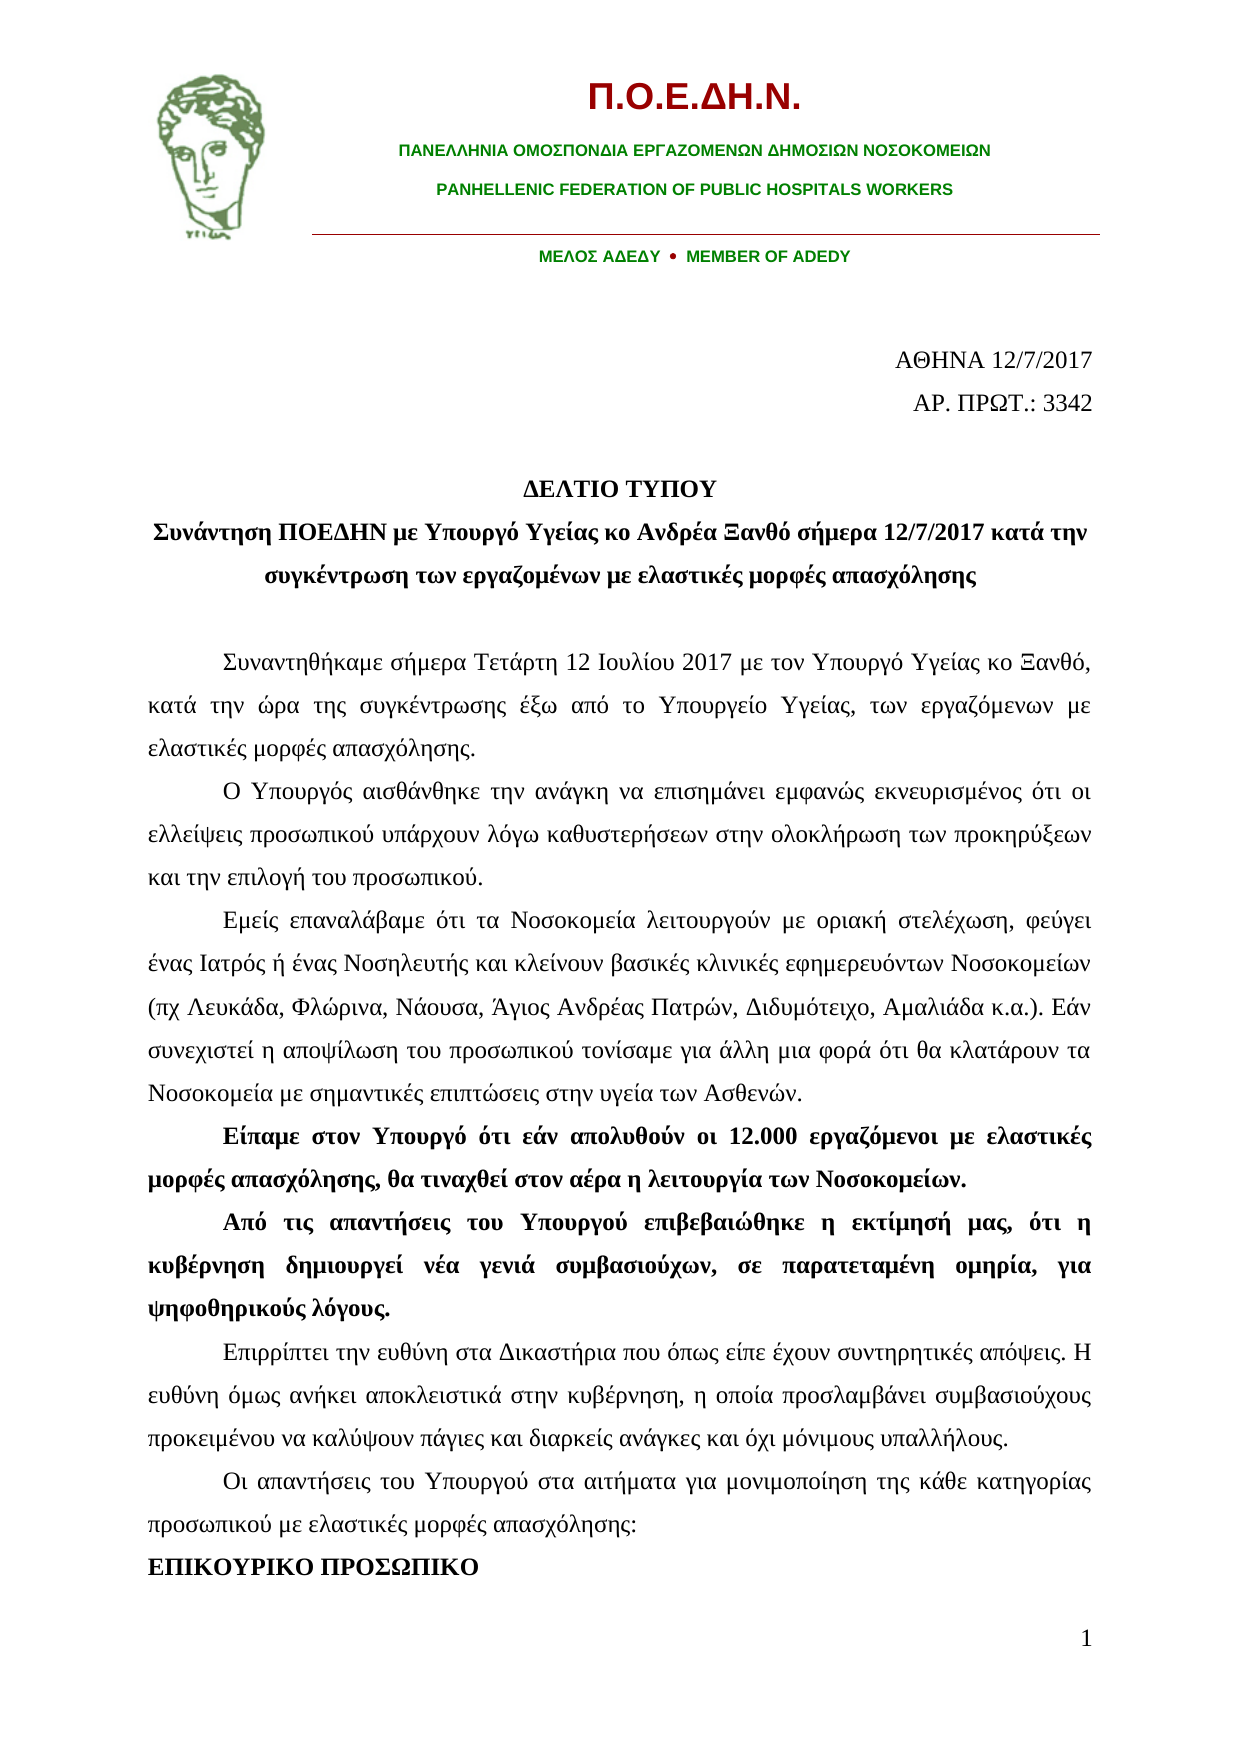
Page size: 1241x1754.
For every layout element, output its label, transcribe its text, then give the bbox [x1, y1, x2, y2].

text ΕΠΙΚΟΥΡΙΚΟ ΠΡΟΣΩΠΙΚΟ [148, 1552, 1092, 1581]
text Συνάντηση ΠΟΕΔΗΝ με Υπουργό Υγείας κο Ανδρέα Ξανθό σήμερα 12/7/2017 κατά την συγκέντρωση των εργαζομένων με ελαστικές μορφές απασχόλησης [148, 517, 1092, 589]
text ΑΘΗΝΑ 12/7/2017 [148, 345, 1092, 373]
text Συναντηθήκαμε σήμερα Τετάρτη 12 Ιουλίου 2017 με τον Υπουργό Υγείας κο Ξανθό, κατά την ώρα της συγκέντρωσης έξω από το Υπουργείο Υγείας, των εργαζόμενων με ελαστικές μορφές απασχόλησης. [148, 647, 1092, 762]
picture [147, 73, 281, 241]
text Ο Υπουργός αισθάνθηκε την ανάγκη να επισημάνει εμφανώς εκνευρισμένος ότι οι ελλείψεις προσωπικού υπάρχουν λόγω καθυστερήσεων στην ολοκλήρωση των προκηρύξεων και την επιλογή του προσωπικού. [148, 776, 1092, 891]
text Εμείς επαναλάβαμε ότι τα Νοσοκομεία λειτουργούν με οριακή στελέχωση, φεύγει ένας Ιατρός ή ένας Νοσηλευτής και κλείνουν βασικές κλινικές εφημερευόντων Νοσοκομείων (πχ Λευκάδα, Φλώρινα, Νάουσα, Άγιος Ανδρέας Πατρών, Διδυμότειχο, Αμαλιάδα κ.α.). Εάν συνεχιστεί η αποψίλωση του προσωπικού τονίσαμε για άλλη μια φορά ότι θα κλατάρουν τα Νοσοκομεία με σημαντικές επιπτώσεις στην υγεία των Ασθενών. [148, 905, 1092, 1107]
text Από τις απαντήσεις του Υπουργού επιβεβαιώθηκε η εκτίμησή μας, ότι η κυβέρνηση δημιουργεί νέα γενιά συμβασιούχων, σε παρατεταμένη ομηρία, για ψηφοθηρικούς λόγους. [148, 1207, 1092, 1322]
text Είπαμε στον Υπουργό ότι εάν απολυθούν οι 12.000 εργαζόμενοι με ελαστικές μορφές απασχόλησης, θα τιναχθεί στον αέρα η λειτουργία των Νοσοκομείων. [148, 1121, 1092, 1193]
text ΑΡ. ΠΡΩΤ.: 3342 [148, 388, 1092, 417]
text Επιρρίπτει την ευθύνη στα Δικαστήρια που όπως είπε έχουν συντηρητικές απόψεις. Η ευθύνη όμως ανήκει αποκλειστικά στην κυβέρνηση, η οποία προσλαμβάνει συμβασιούχους προκειμένου να καλύψουν πάγιες και διαρκείς ανάγκες και όχι μόνιμους υπαλλήλους. [148, 1337, 1092, 1452]
text ΔΕΛΤΙΟ ΤΥΠΟΥ [148, 474, 1092, 503]
text Οι απαντήσεις του Υπουργού στα αιτήματα για μονιμοποίηση της κάθε κατηγορίας προσωπικού με ελαστικές μορφές απασχόλησης: [148, 1466, 1092, 1538]
